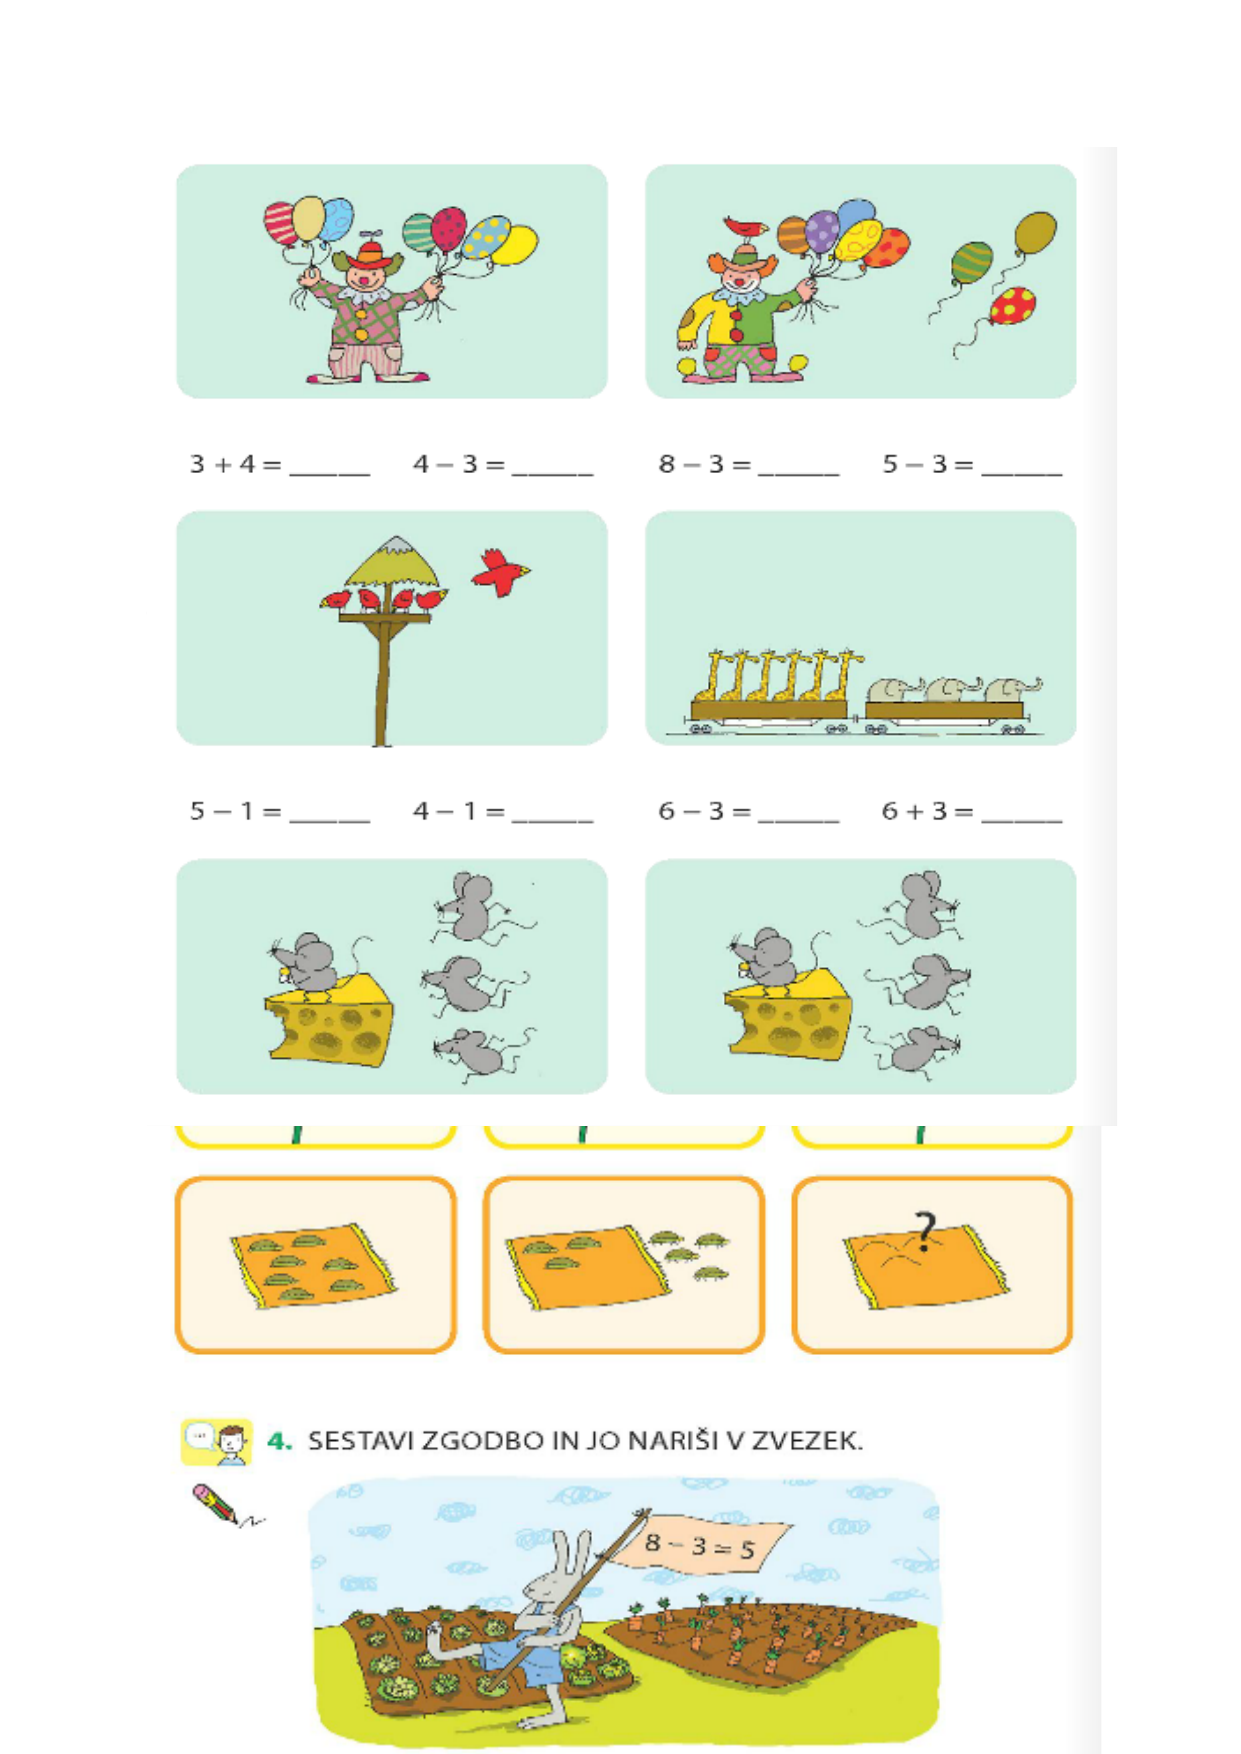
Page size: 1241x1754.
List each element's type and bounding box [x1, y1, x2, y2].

picture [146, 147, 1118, 1754]
